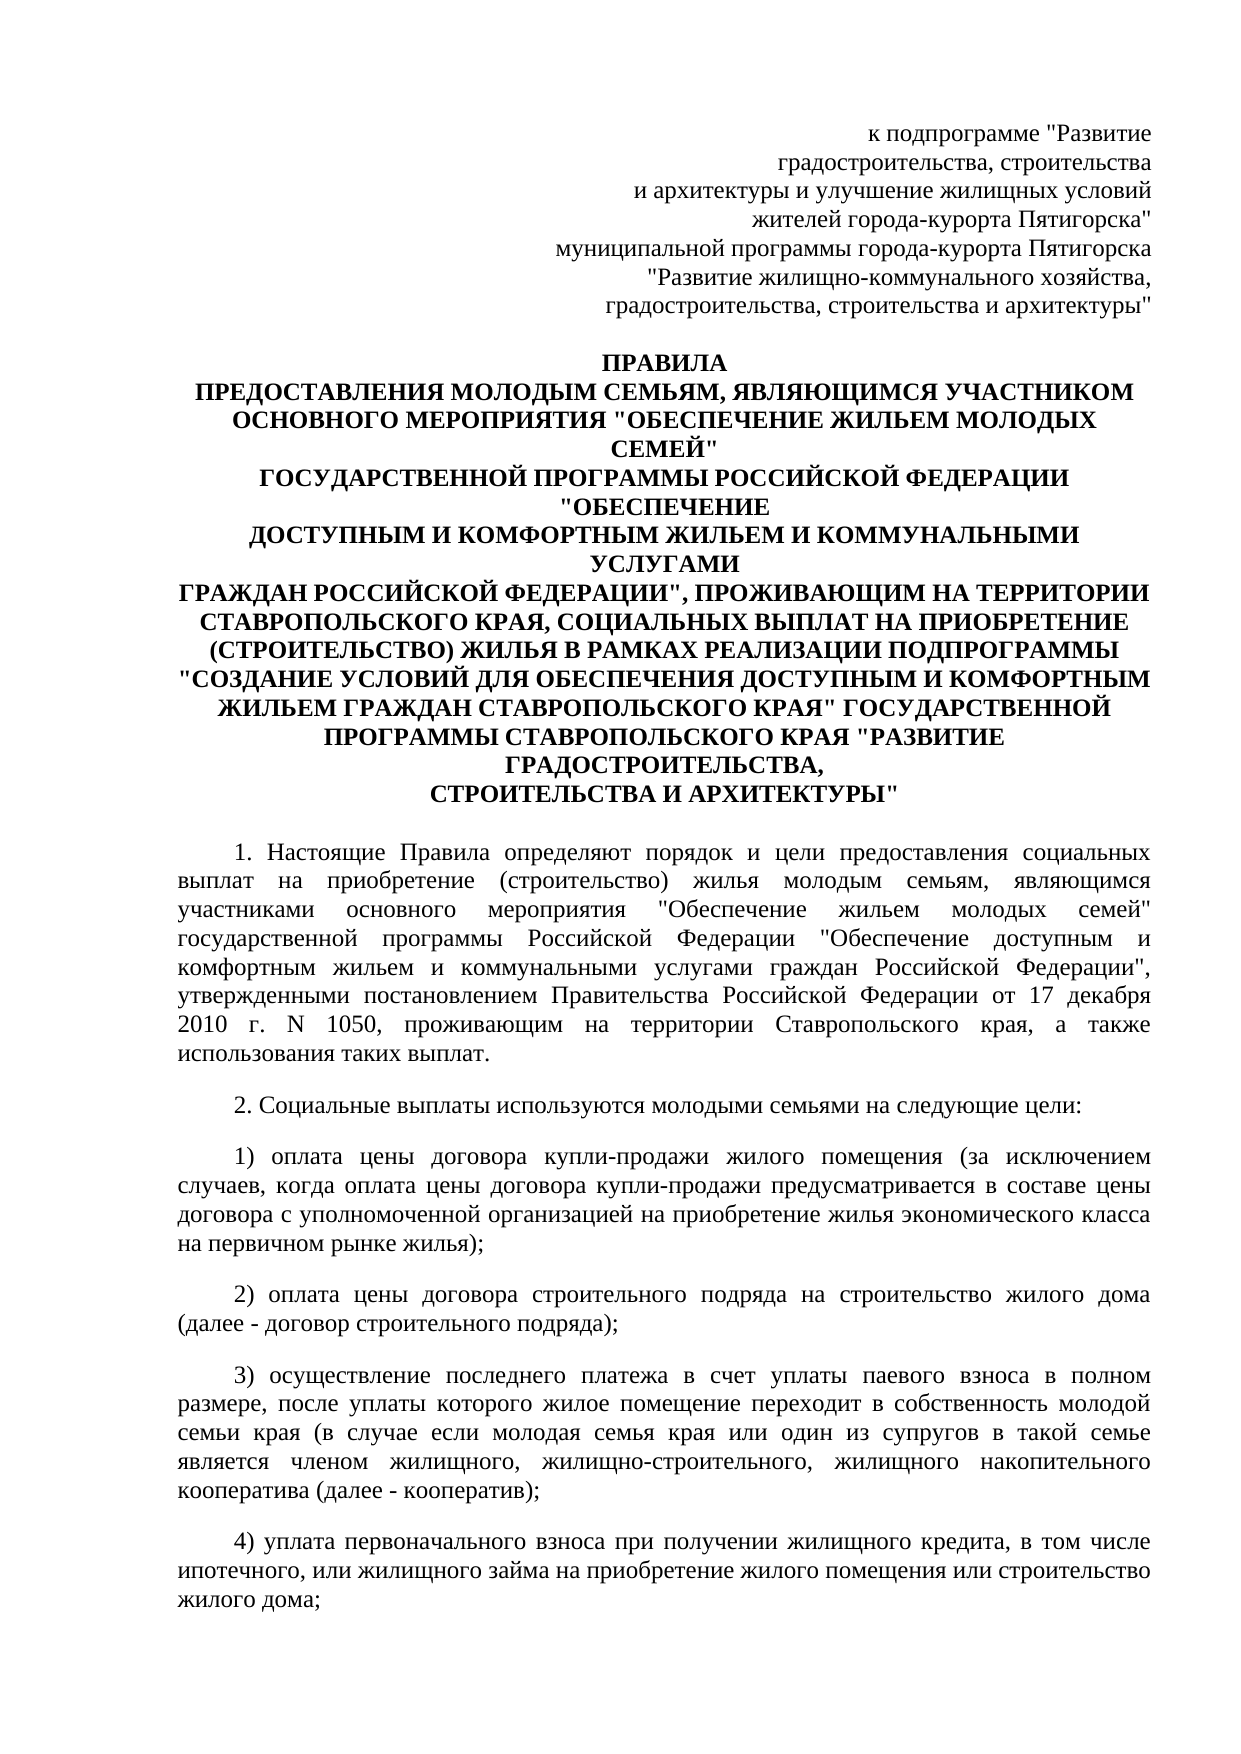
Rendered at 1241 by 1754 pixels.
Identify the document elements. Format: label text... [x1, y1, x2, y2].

text "Развитие жилищно-коммунального хозяйства, [177, 262, 1152, 291]
text 2) оплата цены договора строительного подряда на строительство жилого дома (далее - договор строительного подряда); [177, 1279, 1152, 1337]
title ПРОГРАММЫ СТАВРОПОЛЬСКОГО КРАЯ "РАЗВИТИЕ ГРАДОСТРОИТЕЛЬСТВА, [177, 722, 1152, 779]
text жителей города-курорта Пятигорска" [177, 204, 1152, 233]
text градостроительства, строительства и архитектуры" [177, 291, 1152, 319]
text к подпрограмме "Развитие [177, 118, 1152, 147]
title (СТРОИТЕЛЬСТВО) ЖИЛЬЯ В РАМКАХ РЕАЛИЗАЦИИ ПОДПРОГРАММЫ [177, 636, 1152, 664]
text 1. Настоящие Правила определяют порядок и цели предоставления социальных выплат на приобретение (строительство) жилья молодым семьям, являющимся участниками основного мероприятия "Обеспечение жильем молодых семей" государственной программы Российской Федерации "Обеспечение доступным и комфортным жильем и коммунальными услугами граждан Российской Федерации", утвержденными постановлением Правительства Российской Федерации от 17 декабря 2010 г. N 1050, проживающим на территории Ставропольского края, а также использования таких выплат. [177, 837, 1152, 1067]
title ПРЕДОСТАВЛЕНИЯ МОЛОДЫМ СЕМЬЯМ, ЯВЛЯЮЩИМСЯ УЧАСТНИКОМ [177, 377, 1152, 406]
title ЖИЛЬЕМ ГРАЖДАН СТАВРОПОЛЬСКОГО КРАЯ" ГОСУДАРСТВЕННОЙ [177, 693, 1152, 722]
text 4) уплата первоначального взноса при получении жилищного кредита, в том числе ипотечного, или жилищного займа на приобретение жилого помещения или строительство жилого дома; [177, 1526, 1152, 1613]
text 3) осуществление последнего платежа в счет уплаты паевого взноса в полном размере, после уплаты которого жилое помещение переходит в собственность молодой семьи края (в случае если молодая семья края или один из супругов в такой семье является членом жилищного, жилищно-строительного, жилищного накопительного кооператива (далее - кооператив); [177, 1360, 1152, 1503]
title ДОСТУПНЫМ И КОМФОРТНЫМ ЖИЛЬЕМ И КОММУНАЛЬНЫМИ УСЛУГАМИ [177, 521, 1152, 578]
title СТРОИТЕЛЬСТВА И АРХИТЕКТУРЫ" [177, 779, 1152, 808]
title ПРАВИЛА [177, 348, 1152, 377]
title ОСНОВНОГО МЕРОПРИЯТИЯ "ОБЕСПЕЧЕНИЕ ЖИЛЬЕМ МОЛОДЫХ СЕМЕЙ" [177, 406, 1152, 463]
text муниципальной программы города-курорта Пятигорска [177, 233, 1152, 262]
text и архитектуры и улучшение жилищных условий [177, 176, 1152, 204]
text 2. Социальные выплаты используются молодыми семьями на следующие цели: [177, 1090, 1152, 1118]
title ГОСУДАРСТВЕННОЙ ПРОГРАММЫ РОССИЙСКОЙ ФЕДЕРАЦИИ "ОБЕСПЕЧЕНИЕ [177, 463, 1152, 521]
title СТАВРОПОЛЬСКОГО КРАЯ, СОЦИАЛЬНЫХ ВЫПЛАТ НА ПРИОБРЕТЕНИЕ [177, 607, 1152, 636]
title ГРАЖДАН РОССИЙСКОЙ ФЕДЕРАЦИИ", ПРОЖИВАЮЩИМ НА ТЕРРИТОРИИ [177, 578, 1152, 607]
text градостроительства, строительства [177, 147, 1152, 176]
title "СОЗДАНИЕ УСЛОВИЙ ДЛЯ ОБЕСПЕЧЕНИЯ ДОСТУПНЫМ И КОМФОРТНЫМ [177, 664, 1152, 693]
text 1) оплата цены договора купли-продажи жилого помещения (за исключением случаев, когда оплата цены договора купли-продажи предусматривается в составе цены договора с уполномоченной организацией на приобретение жилья экономического класса на первичном рынке жилья); [177, 1141, 1152, 1256]
